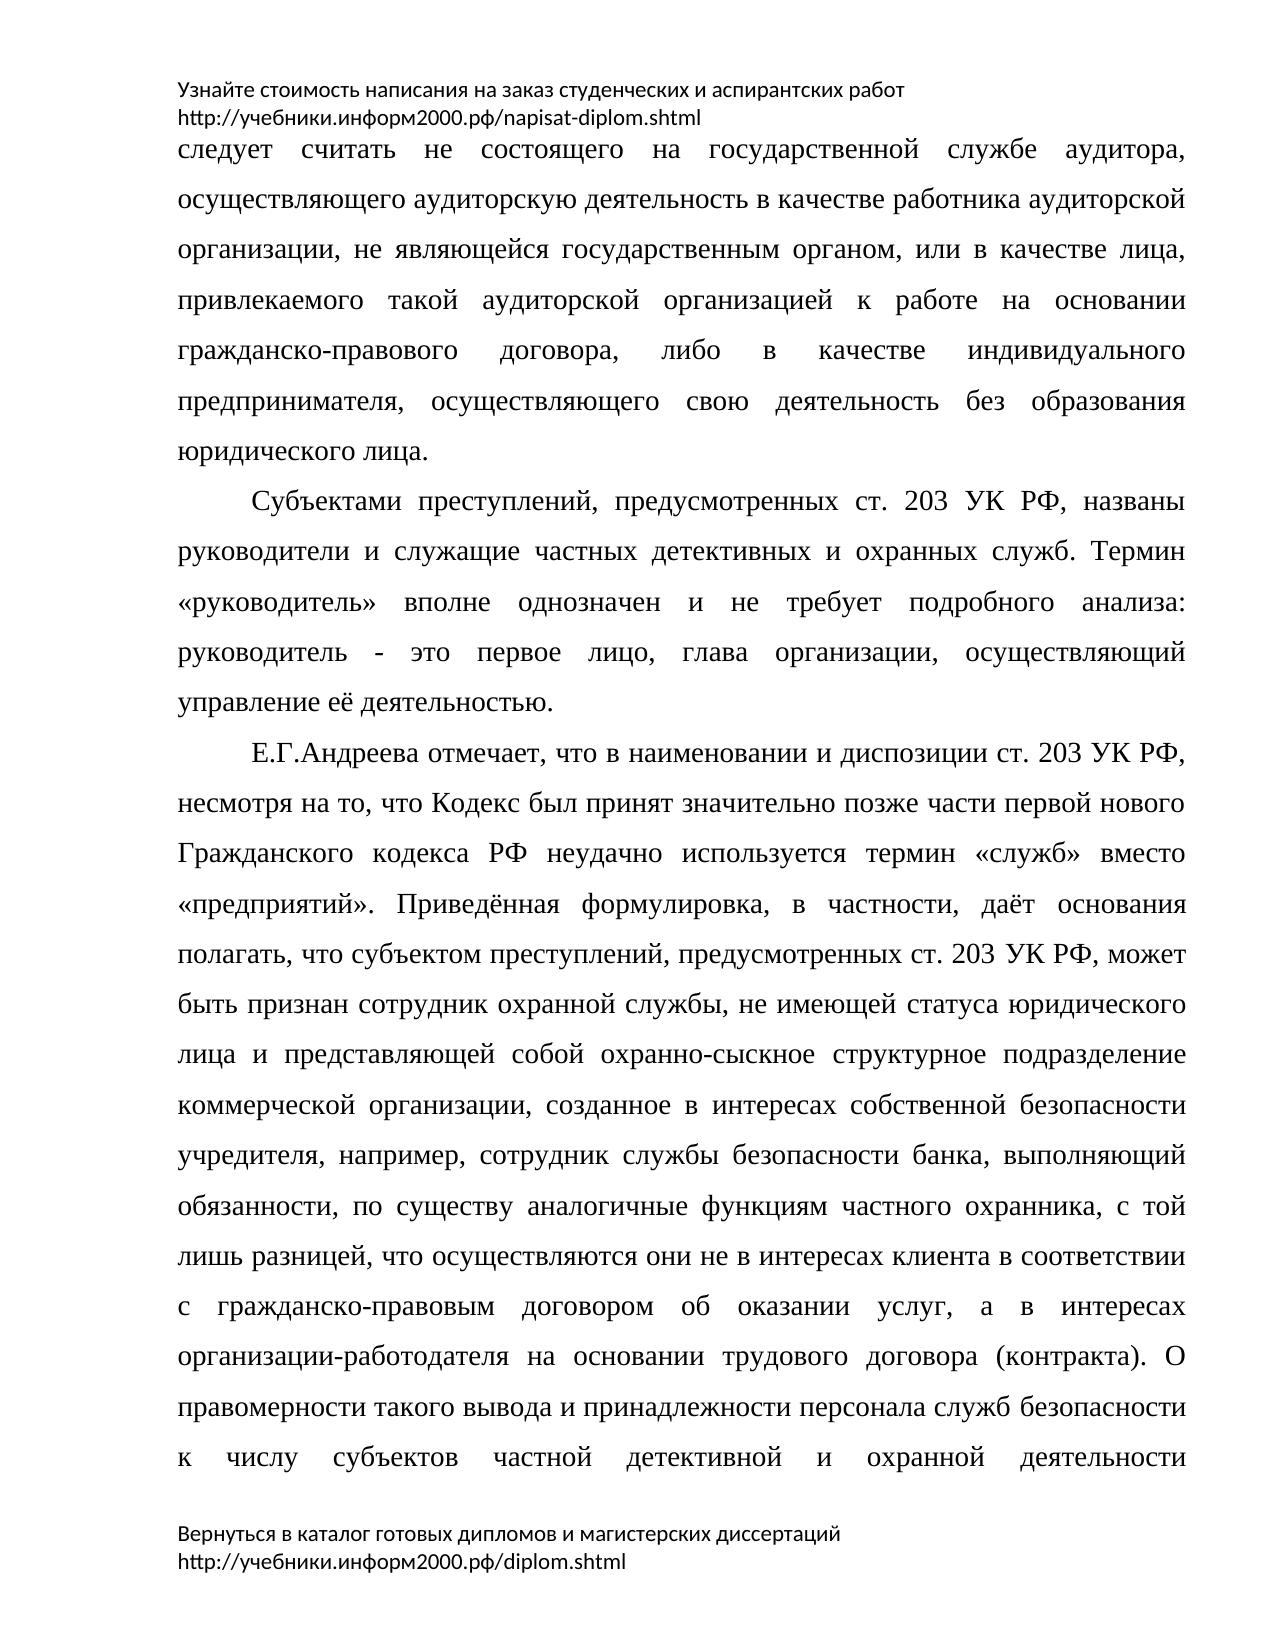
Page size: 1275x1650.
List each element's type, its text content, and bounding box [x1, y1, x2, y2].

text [177, 735, 1186, 1473]
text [177, 131, 1186, 466]
text Субъектами преступлений, предусмотренных ст. 203 УК РФ, названы руководители и служащие частных детективных и охранных служб. Термин «руководитель» вполне однозначен и не требует подробного анализа: руководитель - это первое лицо, глава организации, осуществляющий управление её деятельностью. [177, 483, 1186, 718]
